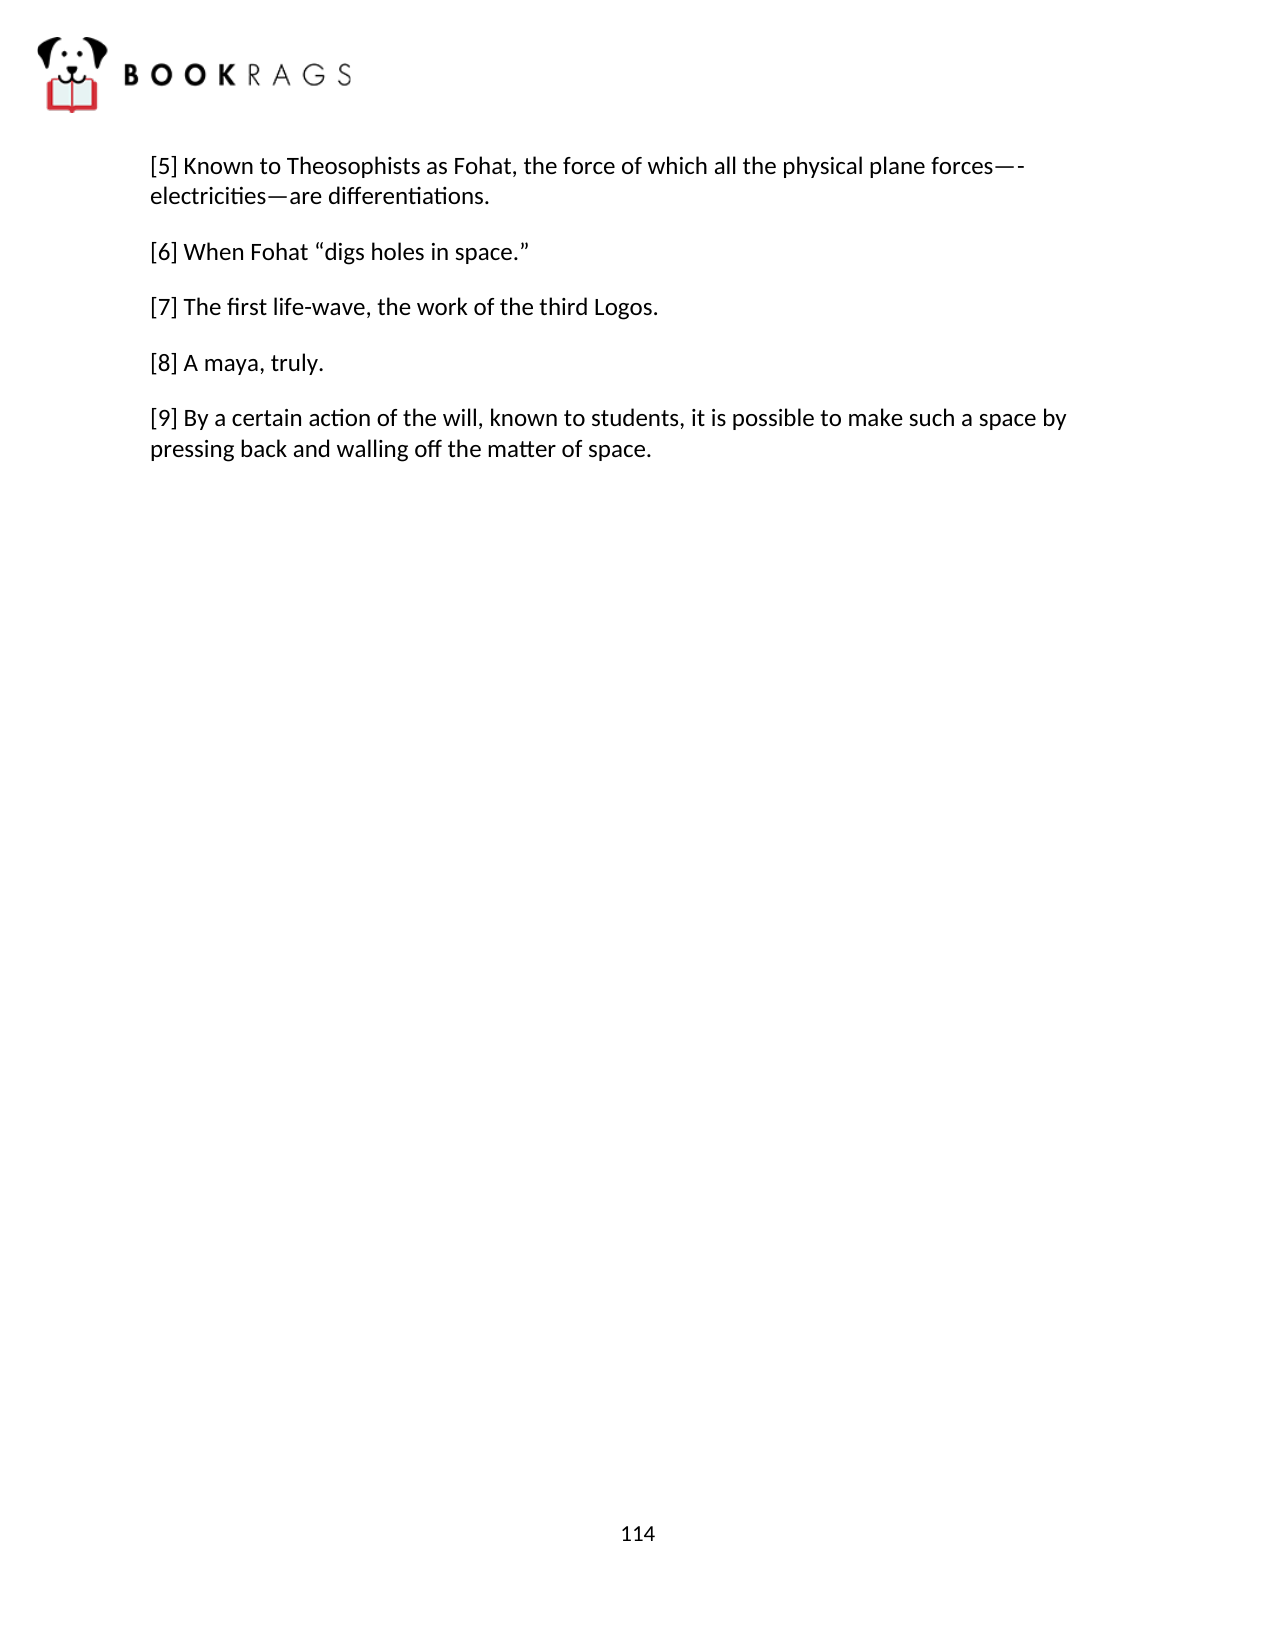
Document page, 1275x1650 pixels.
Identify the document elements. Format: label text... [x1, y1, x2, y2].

text [6] When Fohat “digs holes in space.” [150, 236, 1125, 267]
picture [37, 37, 351, 113]
text [8] A maya, truly. [150, 347, 1125, 378]
text [9] By a certain action of the will, known to students, it is possible to make such a space by pressing back and walling off the matter of space. [150, 403, 1125, 464]
text [7] The first life-wave, the work of the third Logos. [150, 292, 1125, 322]
text [5] Known to Theosophists as Fohat, the force of which all the physical plane forces—­electricities—­are differentiations. [150, 150, 1125, 211]
